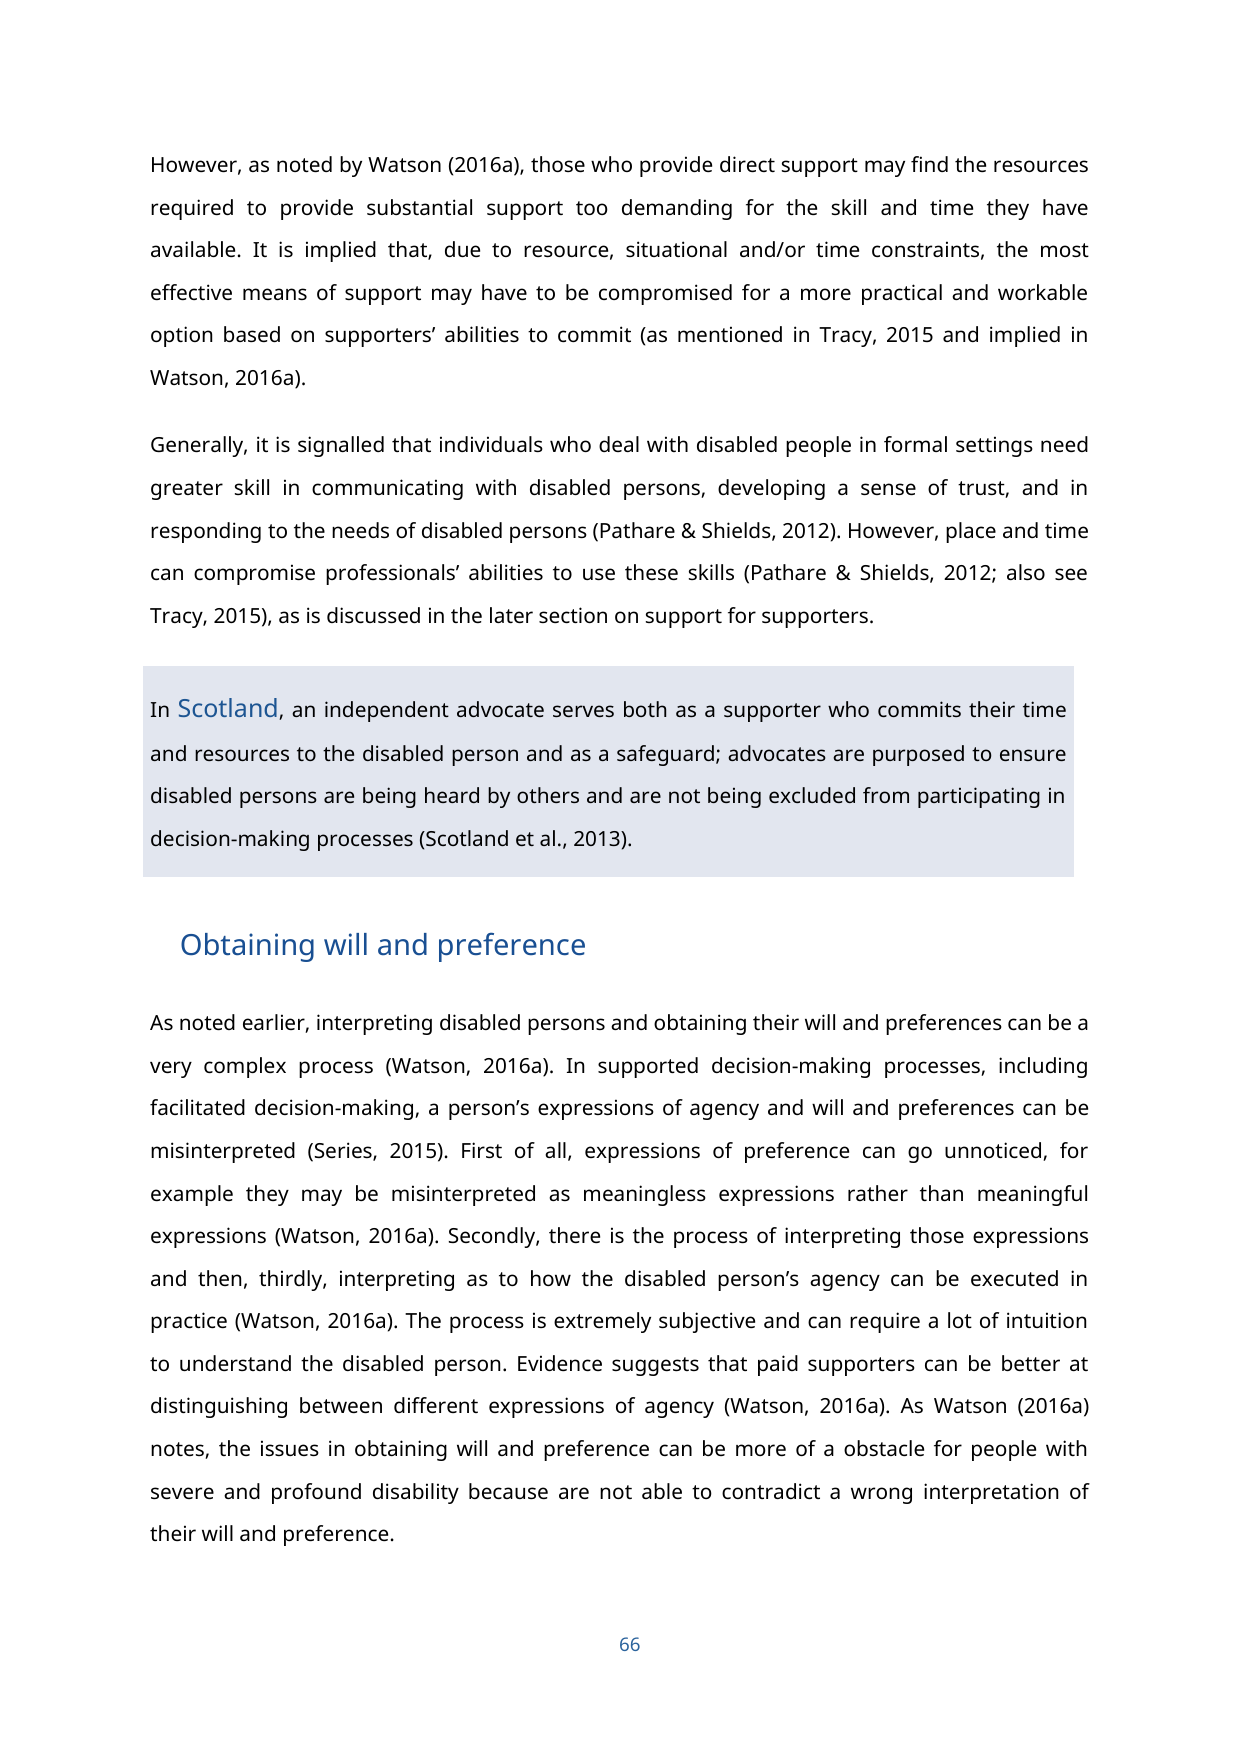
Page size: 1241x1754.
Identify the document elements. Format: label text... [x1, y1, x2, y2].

table_header In Scotland, an independent advocate serves both as a supporter who commits their time and resources to the disabled person and as a safeguard; advocates are purposed to ensure disabled persons are being heard by others and are not being excluded from participating in decision-making processes (Scotland et al., 2013). [143, 666, 1074, 877]
text As noted earlier, interpreting disabled persons and obtaining their will and preferences can be a very complex process (Watson, 2016a). In supported decision-making processes, including facilitated decision-making, a person’s expressions of agency and will and preferences can be misinterpreted (Series, 2015). First of all, expressions of preference can go unnoticed, for example they may be misinterpreted as meaningless expressions rather than meaningful expressions (Watson, 2016a). Secondly, there is the process of interpreting those expressions and then, thirdly, interpreting as to how the disabled person’s agency can be executed in practice (Watson, 2016a). The process is extremely subjective and can require a lot of intuition to understand the disabled person. Evidence suggests that paid supporters can be better at distinguishing between different expressions of agency (Watson, 2016a). As Watson (2016a) notes, the issues in obtaining will and preference can be more of a obstacle for people with severe and profound disability because are not able to contradict a wrong interpretation of their will and preference. [150, 1008, 1090, 1548]
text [150, 150, 1090, 391]
text Generally, it is signalled that individuals who deal with disabled people in formal settings need greater skill in communicating with disabled persons, developing a sense of trust, and in responding to the needs of disabled persons (Pathare & Shields, 2012). However, place and time can compromise professionals’ abilities to use these skills (Pathare & Shields, 2012; also see Tracy, 2015), as is discussed in the later section on support for supporters. [150, 431, 1090, 629]
subtitle Obtaining will and preference [179, 924, 1078, 963]
